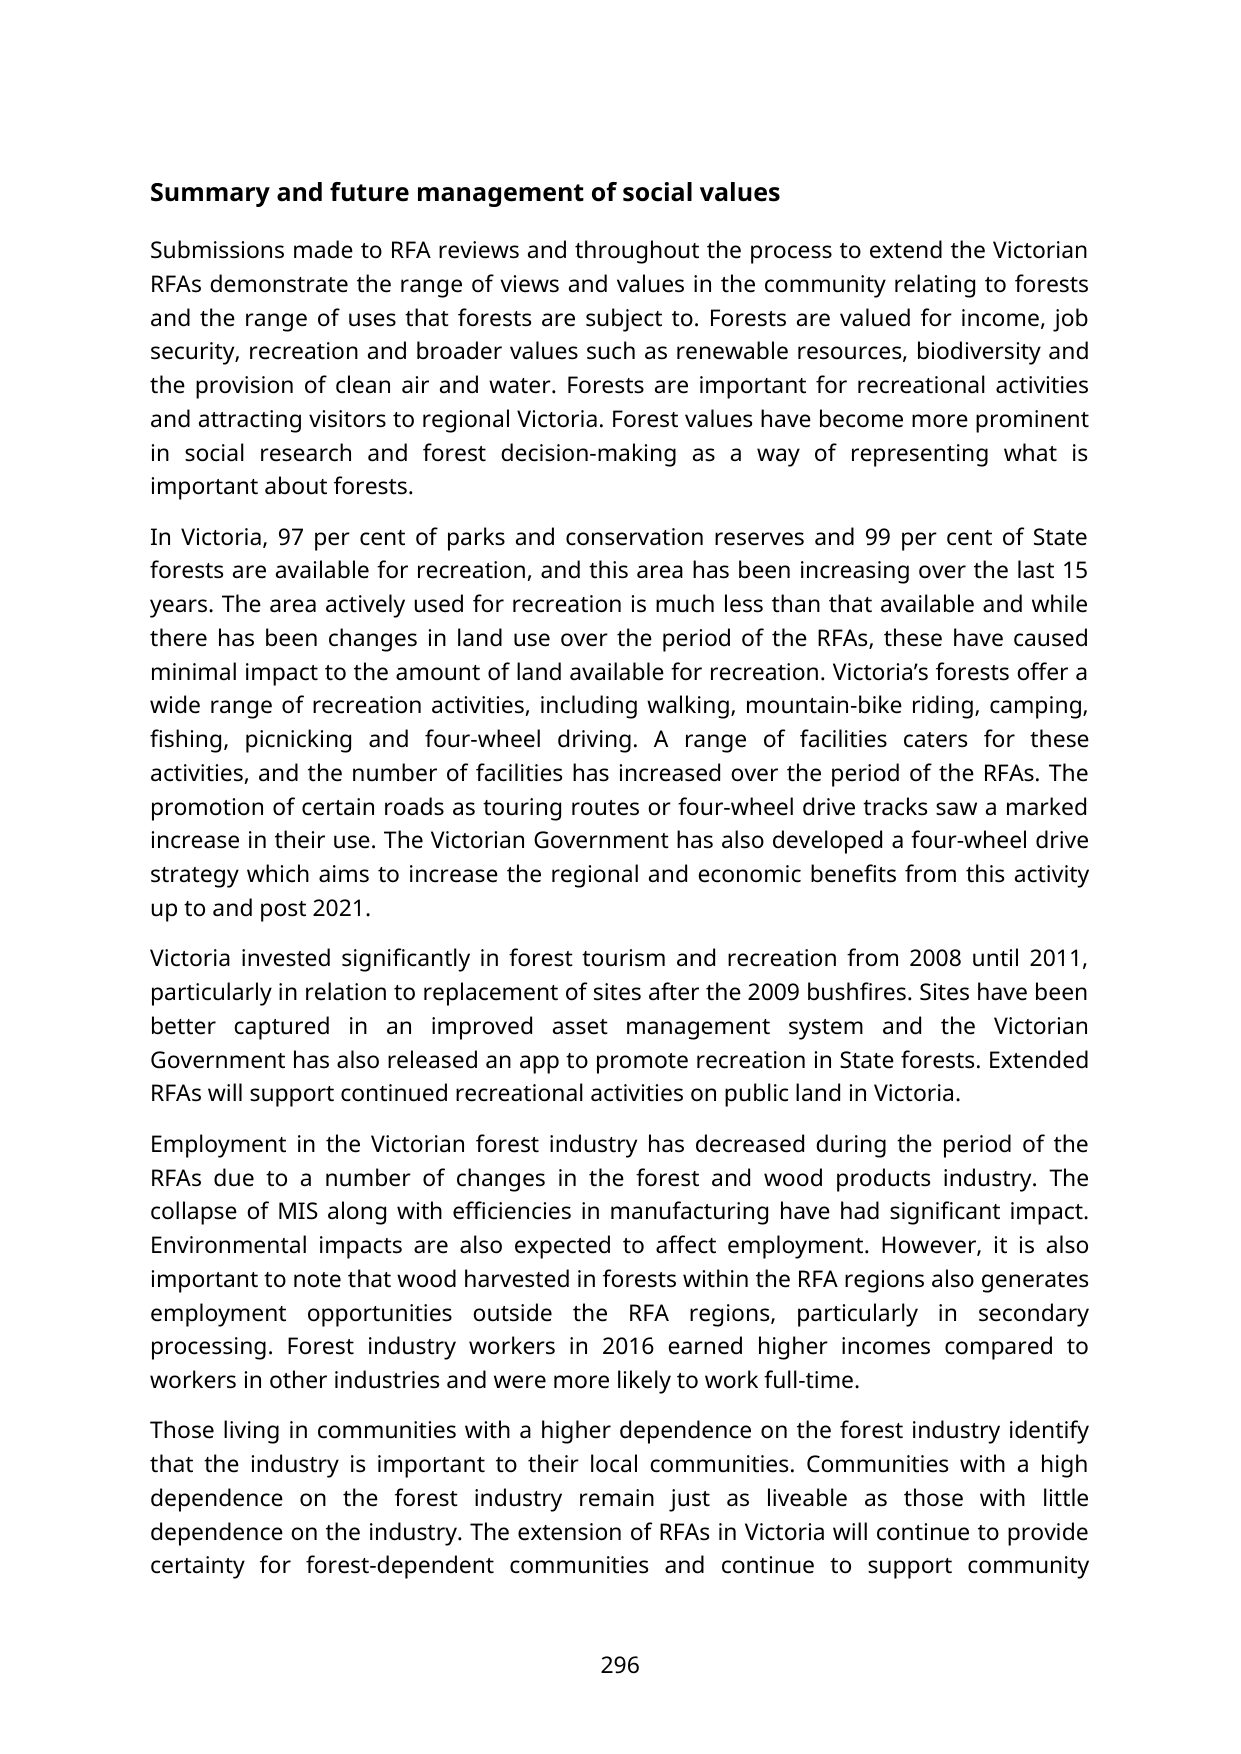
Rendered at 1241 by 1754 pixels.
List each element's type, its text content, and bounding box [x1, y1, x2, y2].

text In Victoria, 97 per cent of parks and conservation reserves and 99 per cent of State forests are available for recreation, and this area has been increasing over the last 15 years. The area actively used for recreation is much less than that available and while there has been changes in land use over the period of the RFAs, these have caused minimal impact to the amount of land available for recreation. Victoria’s forests offer a wide range of recreation activities, including walking, mountain-bike riding, camping, fishing, picnicking and four-wheel driving. A range of facilities caters for these activities, and the number of facilities has increased over the period of the RFAs. The promotion of certain roads as touring routes or four-wheel drive tracks saw a marked increase in their use. The Victorian Government has also developed a four-wheel drive strategy which aims to increase the regional and economic benefits from this activity up to and post 2021. [150, 521, 1090, 923]
text Victoria invested significantly in forest tourism and recreation from 2008 until 2011, particularly in relation to replacement of sites after the 2009 bushfires. Sites have been better captured in an improved asset management system and the Victorian Government has also released an app to promote recreation in State forests. Extended RFAs will support continued recreational activities on public land in Victoria. [150, 942, 1090, 1109]
text Employment in the Victorian forest industry has decreased during the period of the RFAs due to a number of changes in the forest and wood products industry. The collapse of MIS along with efficiencies in manufacturing have had significant impact. Environmental impacts are also expected to affect employment. However, it is also important to note that wood harvested in forests within the RFA regions also generates employment opportunities outside the RFA regions, particularly in secondary processing. Forest industry workers in 2016 earned higher incomes compared to workers in other industries and were more likely to work full-time. [150, 1128, 1090, 1395]
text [150, 1414, 1090, 1581]
text Summary and future management of social values [150, 175, 1090, 209]
text Submissions made to RFA reviews and throughout the process to extend the Victorian RFAs demonstrate the range of views and values in the community relating to forests and the range of uses that forests are subject to. Forests are valued for income, job security, recreation and broader values such as renewable resources, biodiversity and the provision of clean air and water. Forests are important for recreational activities and attracting visitors to regional Victoria. Forest values have become more prominent in social research and forest decision-making as a way of representing what is important about forests. [150, 234, 1090, 502]
